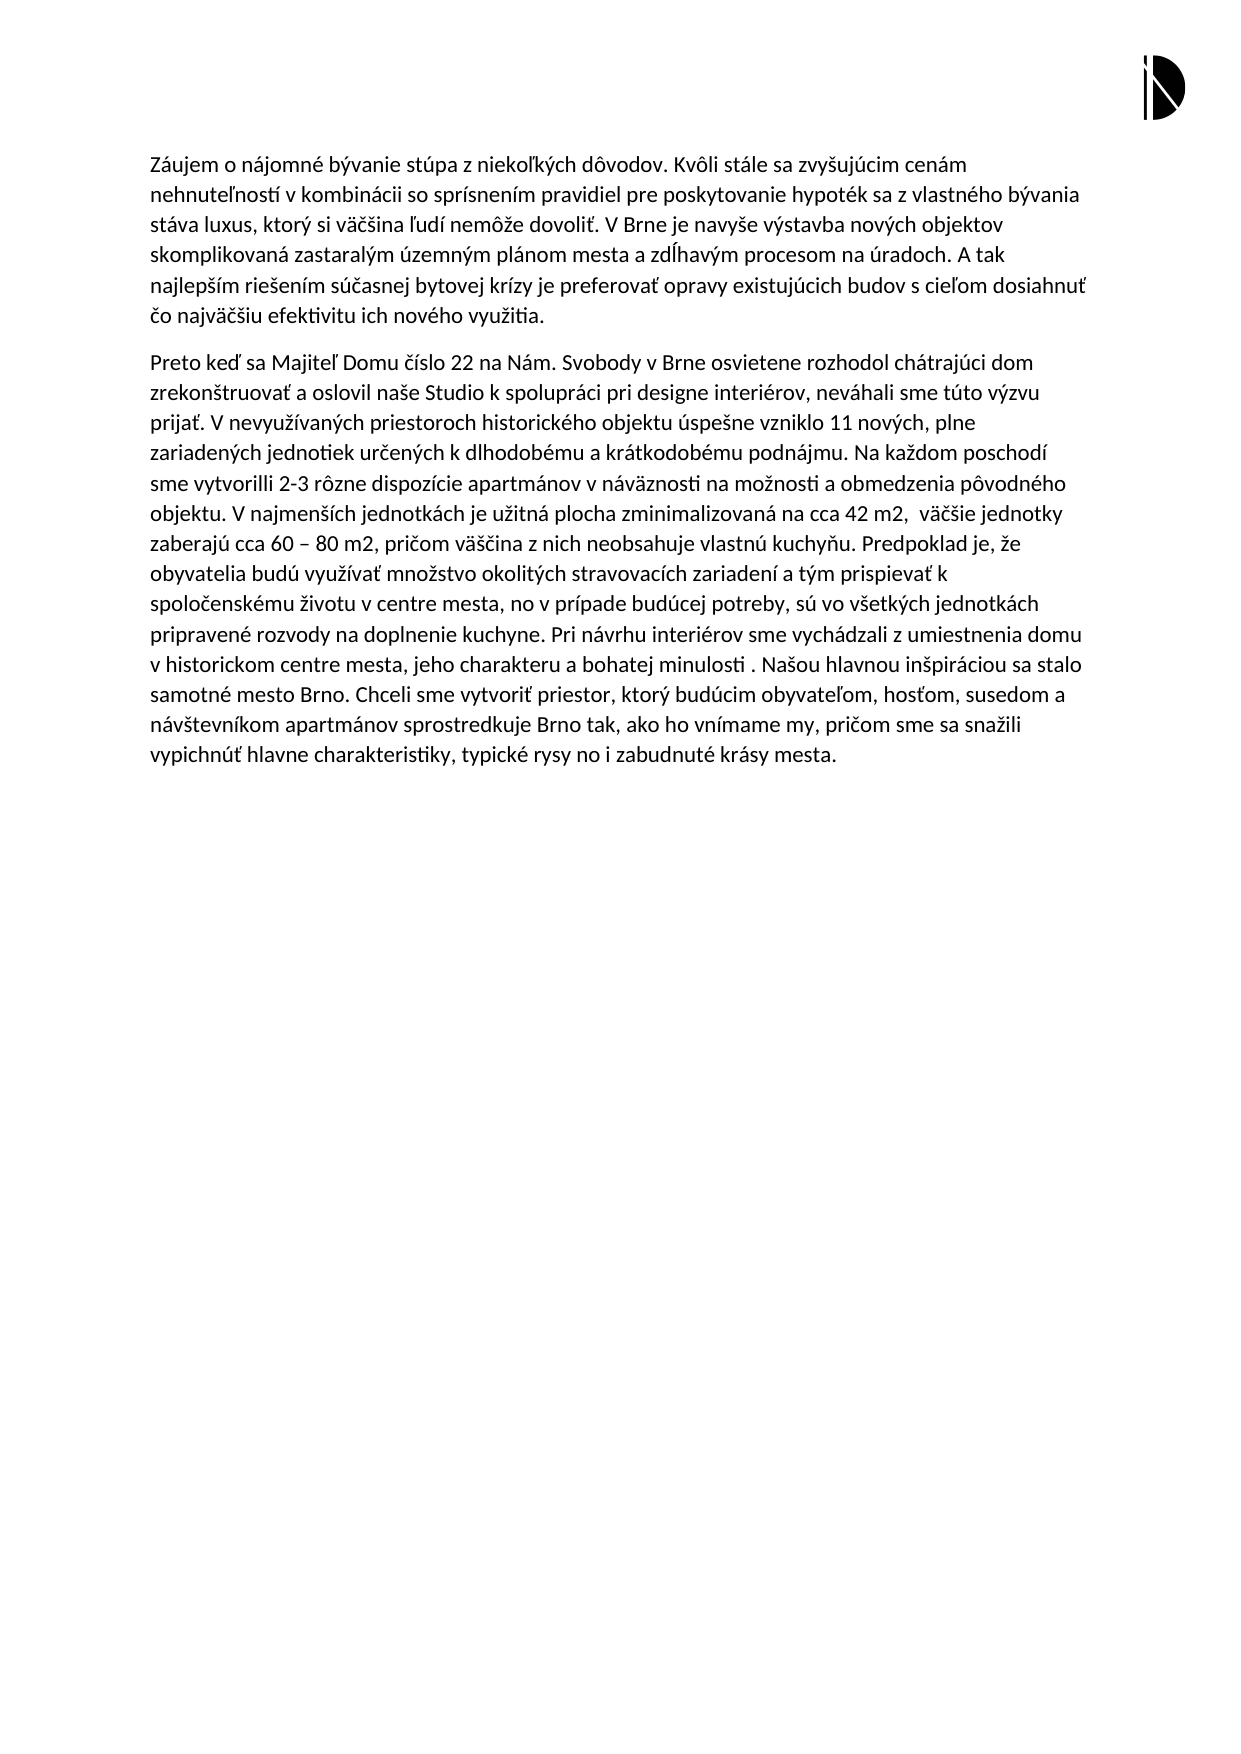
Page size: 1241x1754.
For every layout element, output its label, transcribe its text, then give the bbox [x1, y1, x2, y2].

text Preto keď sa Majiteľ Domu číslo 22 na Nám. Svobody v Brne osvietene rozhodol chátrajúci dom zrekonštruovať a oslovil naše Studio k spolupráci pri designe interiérov, neváhali sme túto výzvu prijať. V nevyužívaných priestoroch historického objektu úspešne vzniklo 11 nových, plne zariadených jednotiek určených k dlhodobému a krátkodobému podnájmu. Na každom poschodí sme vytvorilli 2-3 rôzne dispozície apartmánov v náväznosti na možnosti a obmedzenia pôvodného objektu. V najmenších jednotkách je užitná plocha zminimalizovaná na cca 42 m2, väčšie jednotky zaberajú cca 60 – 80 m2, pričom väščina z nich neobsahuje vlastnú kuchyňu. Predpoklad je, že obyvatelia budú využívať množstvo okolitých stravovacích zariadení a tým prispievať k spoločenskému životu v centre mesta, no v prípade budúcej potreby, sú vo všetkých jednotkách pripravené rozvody na doplnenie kuchyne. Pri návrhu interiérov sme vychádzali z umiestnenia domu v historickom centre mesta, jeho charakteru a bohatej minulosti . Našou hlavnou inšpiráciou sa stalo samotné mesto Brno. Chceli sme vytvoriť priestor, ktorý budúcim obyvateľom, hosťom, susedom a návštevníkom apartmánov sprostredkuje Brno tak, ako ho vnímame my, pričom sme sa snažili vypichnúť hlavne charakteristiky, typické rysy no i zabudnuté krásy mesta. [150, 348, 1090, 769]
picture [1122, 46, 1204, 128]
text Záujem o nájomné bývanie stúpa z niekoľkých dôvodov. Kvôli stále sa zvyšujúcim cenám nehnuteľností v kombinácii so sprísnením pravidiel pre poskytovanie hypoték sa z vlastného bývania stáva luxus, ktorý si väčšina ľudí nemôže dovoliť. V Brne je navyše výstavba nových objektov skomplikovaná zastaralým územným plánom mesta a zdĺhavým procesom na úradoch. A tak najlepším riešením súčasnej bytovej krízy je preferovať opravy existujúcich budov s cieľom dosiahnuť čo najväčšiu efektivitu ich nového využitia. [150, 150, 1090, 329]
